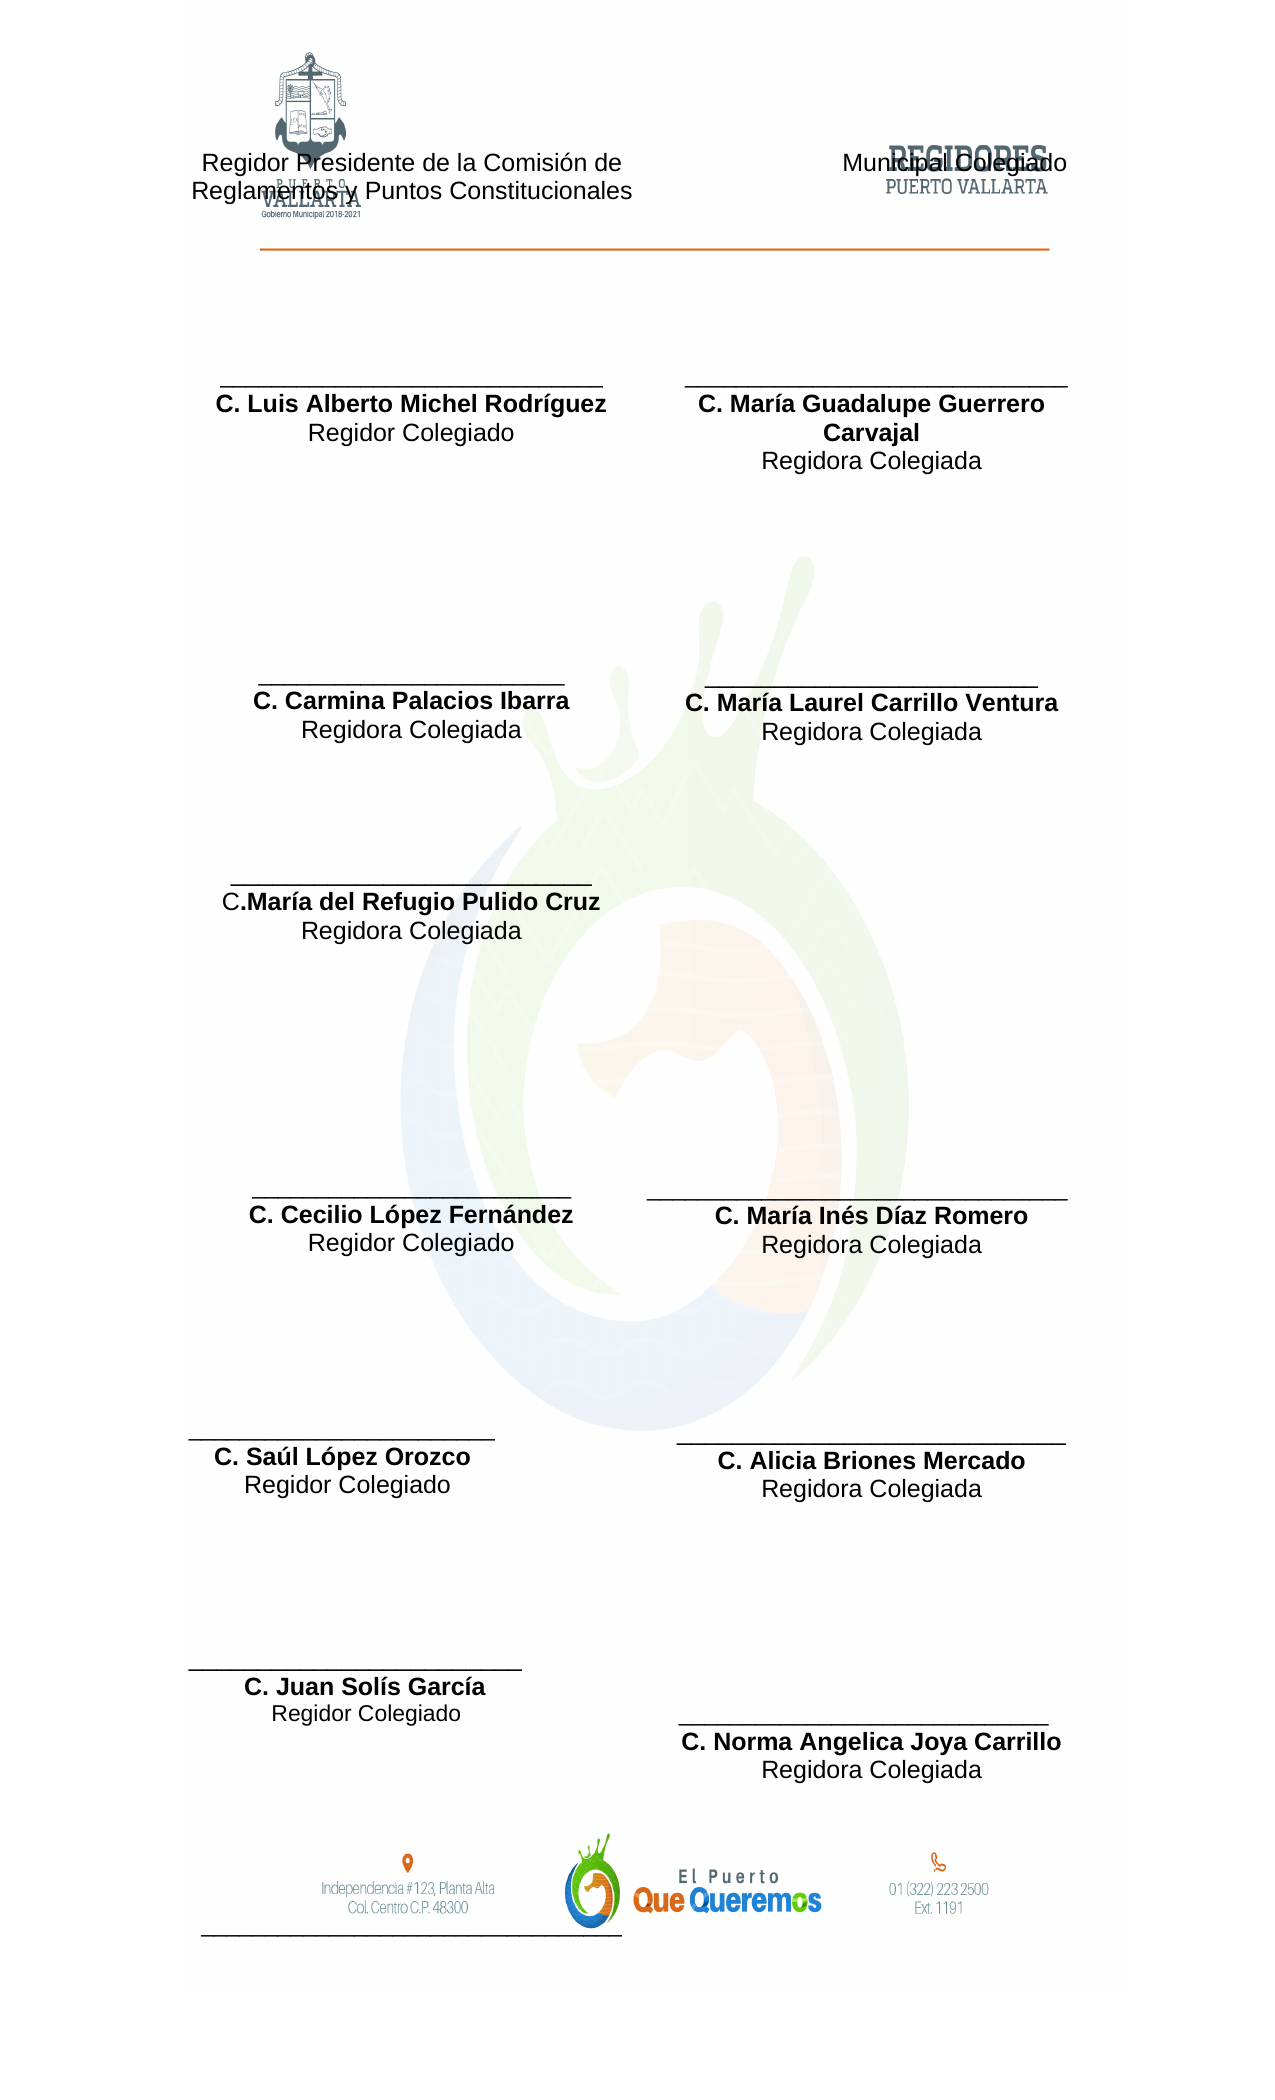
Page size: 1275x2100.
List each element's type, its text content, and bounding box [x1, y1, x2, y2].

table_cell _________________________________ C. María Inés Díaz Romero Regidora Colegiada ____________________________ C. Alicia Briones Mercado Regidora Colegiada [636, 989, 1098, 1700]
table_cell _________________________ C. Cecilio López Fernández Regidor Colegiado ________________________ C. Saúl López Orozco Regidor Colegiado ________________________ C. Juan Solís García [177, 989, 636, 1700]
table_cell ________________________ C. Carmina Palacios Ibarra Regidora Colegiada __________________________ C.María del Refugio Pulido Cruz Regidora Colegiada [177, 660, 636, 989]
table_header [637, 148, 1097, 362]
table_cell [636, 1700, 1098, 1952]
table_cell ______________________________ C. Luis Alberto Michel Rodríguez Regidor Colegiado [177, 362, 636, 659]
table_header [177, 148, 637, 362]
table_cell ______________________________ C. María Guadalupe Guerrero Carvajal Regidora Colegiada [636, 362, 1098, 659]
table_cell ________________________ C. María Laurel Carrillo Ventura Regidora Colegiada [636, 660, 1098, 989]
picture [183, 0, 1126, 1993]
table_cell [177, 1700, 636, 1952]
